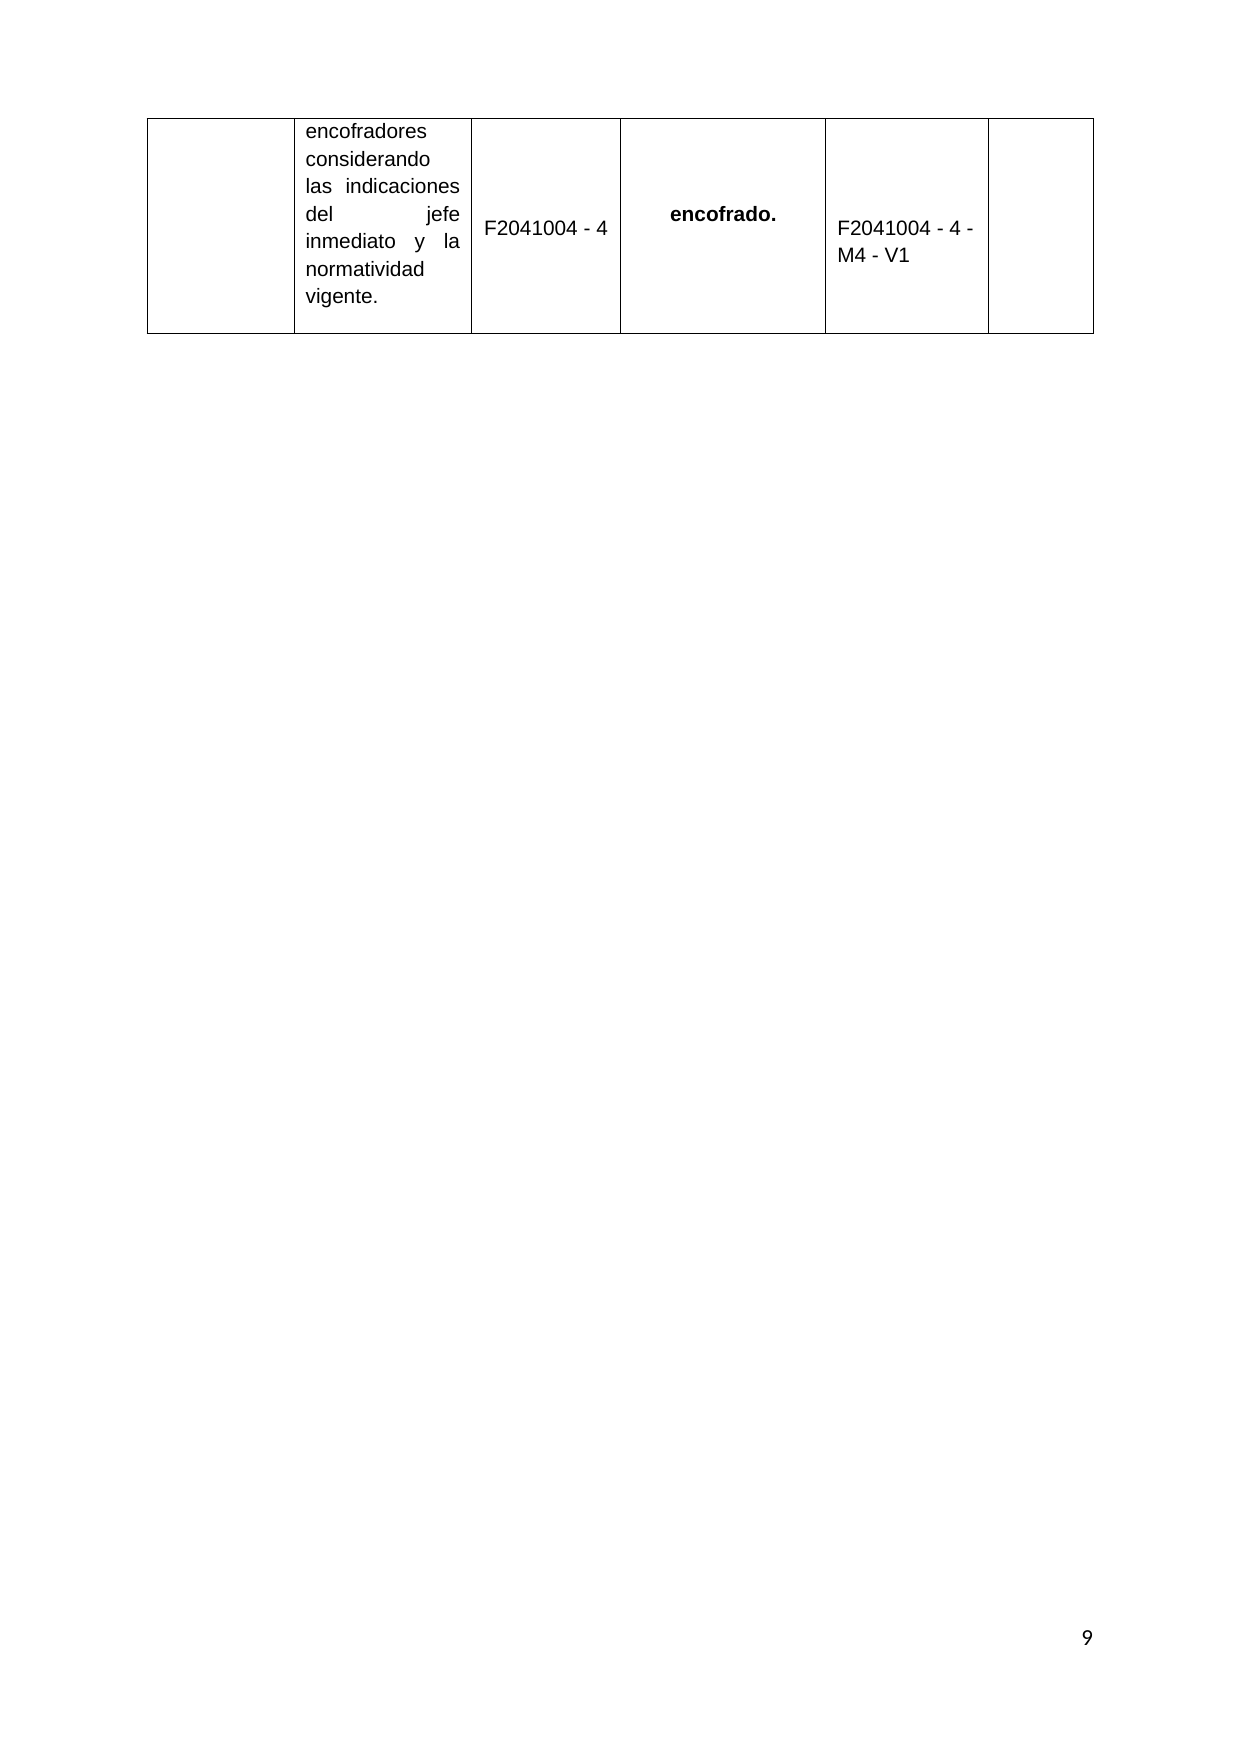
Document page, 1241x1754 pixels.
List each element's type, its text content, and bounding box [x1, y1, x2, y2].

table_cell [295, 119, 471, 333]
table_cell 40 [989, 119, 1093, 333]
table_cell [826, 119, 988, 333]
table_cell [621, 119, 825, 333]
table_cell F2041004 - 4 [472, 119, 620, 333]
table_cell 2 [148, 119, 294, 333]
